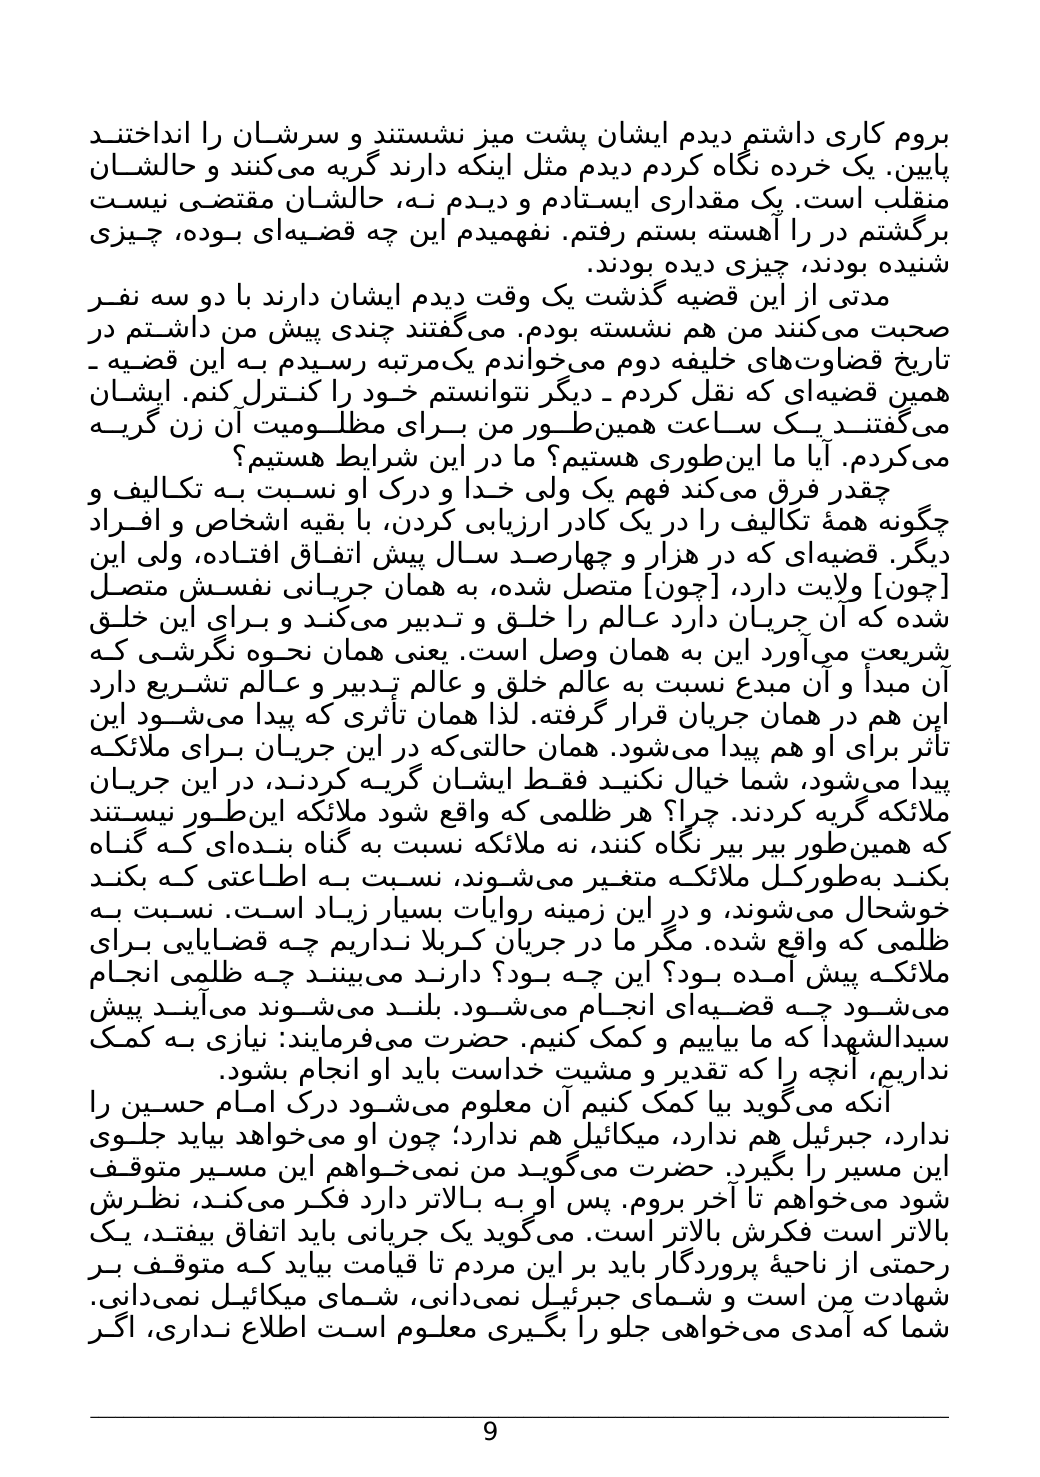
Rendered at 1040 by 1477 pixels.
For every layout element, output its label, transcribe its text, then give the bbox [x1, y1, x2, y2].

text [89, 118, 951, 279]
text مدتی از این قضیه گذشت یک وقت دیدم ایشان دارند با دو سه نفر صحبت می‌کنند من هم نشسته بودم. می‌گفتند چندی پیش من داشتم در تاریخ قضاوت‌های خلیفه دوم می‌خواندم یک‌مرتبه رسیدم به این قضیه ـ همین قضیه‌ای که نقل کردم ـ دیگر نتوانستم خود را کنترل کنم. ایشان می‌گفتند یک ساعت همین‌طور من برای مظلومیت آن زن گریه می‌کردم. آیا ما این‌طوری هستیم؟ ما در این شرایط هستیم؟ [89, 279, 951, 473]
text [89, 1087, 951, 1345]
text چقدر فرق می‌کند فهم یک ولی خدا و درک او نسبت به تکالیف و چگونه همۀ تکالیف را در یک کادر ارزیابی کردن، با بقیه اشخاص و افراد دیگر. قضیه‌ای که در هزار و چهارصد سال پیش اتفاق افتاده، ولی این [چون] ولایت دارد، [چون] متصل شده، به همان جریانی نفسش متصل شده که آن جریان دارد عالم را خلق و تدبیر می‌کند و برای این خلق شریعت می‌آورد این به همان وصل است. یعنی همان نحوه نگرشی که آن مبدأ و آن مبدع نسبت به عالم خلق و عالم تدبیر و عالم تشریع دارد این هم در همان جریان قرار گرفته. لذا همان تأثری که پیدا می‌شود این تأثر برای او هم پیدا می‌شود. همان حالتی‌که در این جریان برای ملائکه پیدا می‌شود، شما خیال نکنید فقط ایشان گریه کردند، در این جریان ملائکه گریه کردند. چرا؟ هر ظلمی که واقع شود ملائکه این‌طور نیستند که همین‌طور بیر بیر نگاه کنند، نه ملائکه نسبت به گناه بنده‌ای که گناه بکند به‌طورکل ملائکه متغیر می‌شوند، نسبت به اطاعتی که بکند خوشحال می‌شوند، و در این زمینه روایات بسیار زیاد است. نسبت به ظلمی که واقع شده. مگر ما در جریان کربلا نداریم چه قضایایی برای ملائکه پیش آمده بود؟ این چه بود؟ دارند می‌بینند چه ظلمی انجام می‌شود چه قضیه‌ای انجام می‌شود. بلند می‌شوند می‌آیند پیش سیدالشهدا که ما بیاییم و کمک کنیم. حضرت می‌فرمایند: نیازی به کمک نداریم، آنچه را که تقدیر و مشیت خداست باید او انجام بشود. [89, 473, 951, 1087]
